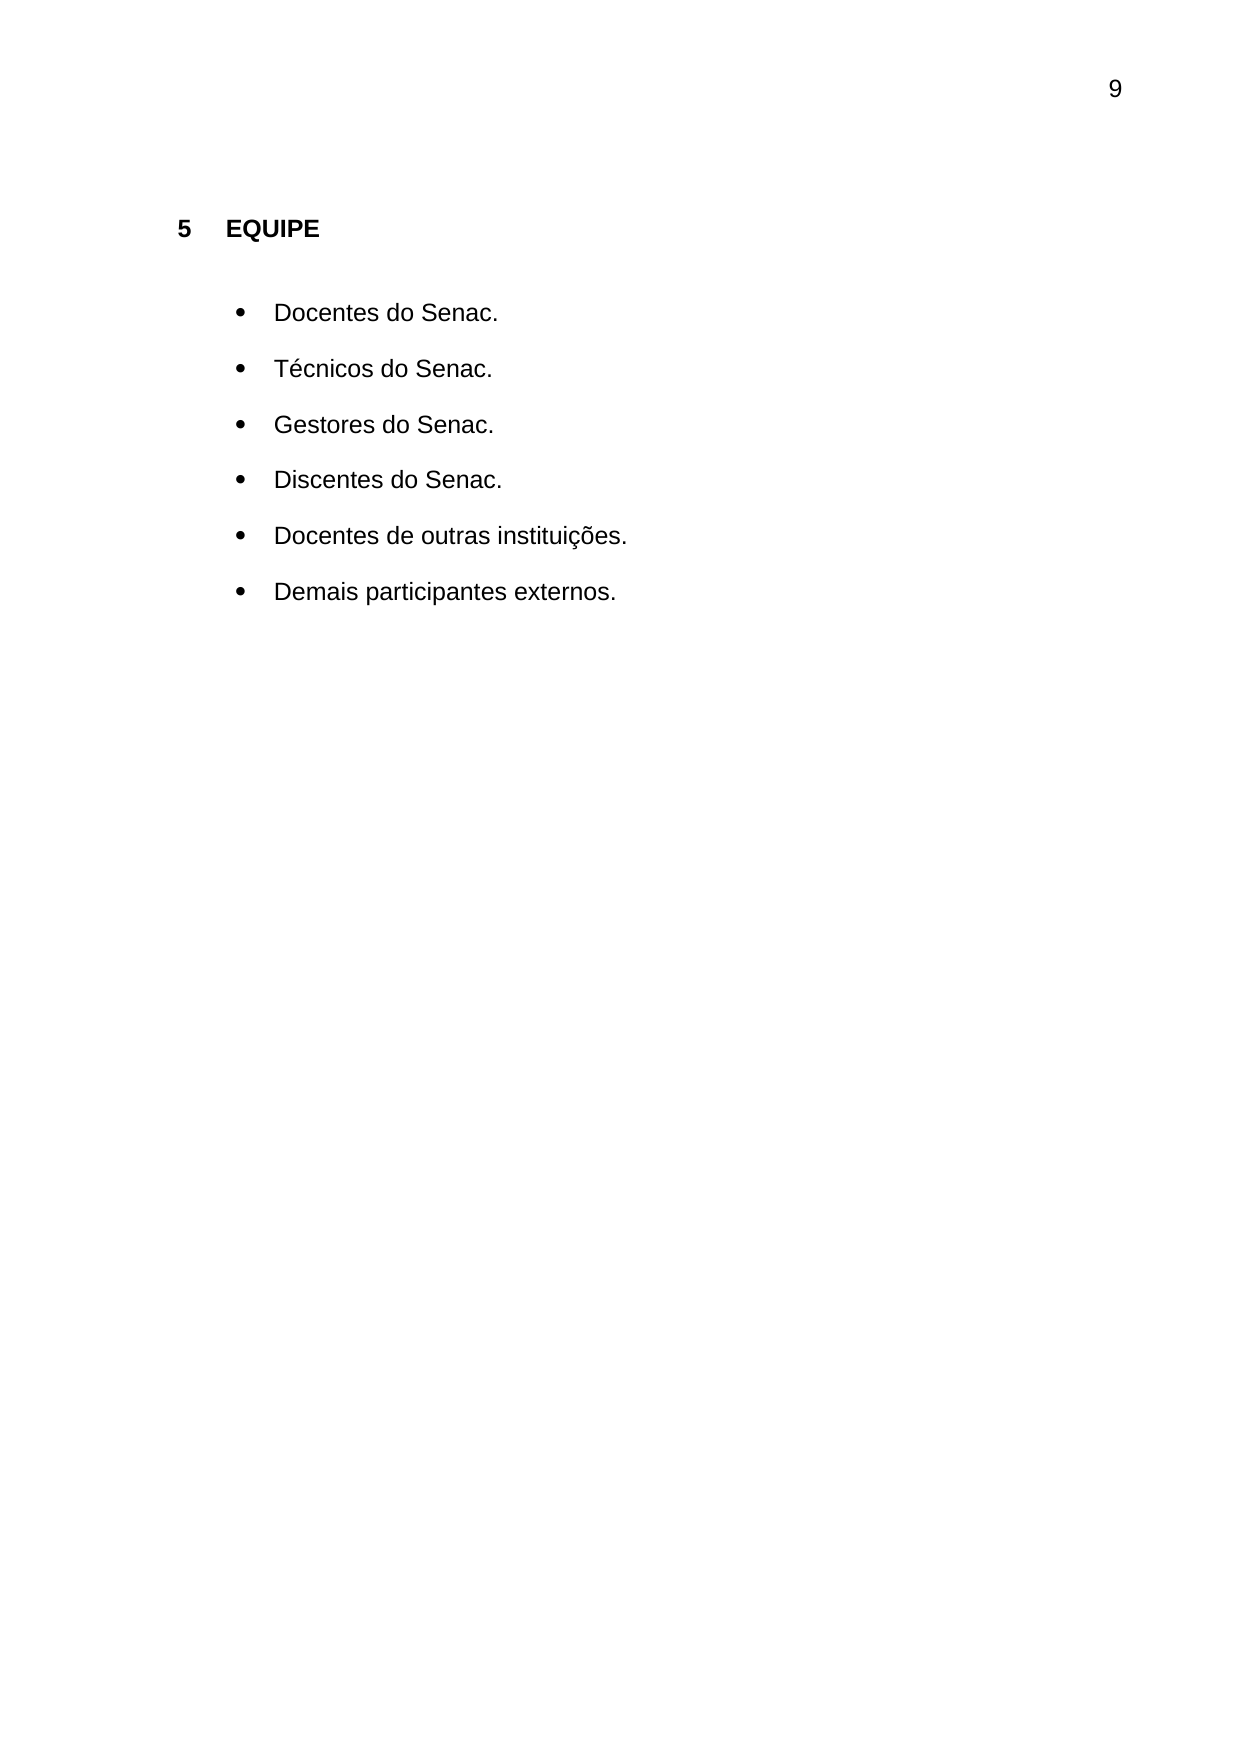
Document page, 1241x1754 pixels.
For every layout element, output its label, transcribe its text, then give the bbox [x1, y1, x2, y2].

list Docentes do Senac. [236, 298, 1122, 327]
subtitle Equipe [177, 214, 1122, 243]
list Demais participantes externos. [236, 577, 1122, 606]
list Discentes do Senac. [236, 465, 1122, 494]
list Técnicos do Senac. [236, 354, 1122, 383]
list Gestores do Senac. [236, 410, 1122, 438]
list Docentes de outras instituições. [236, 521, 1122, 550]
